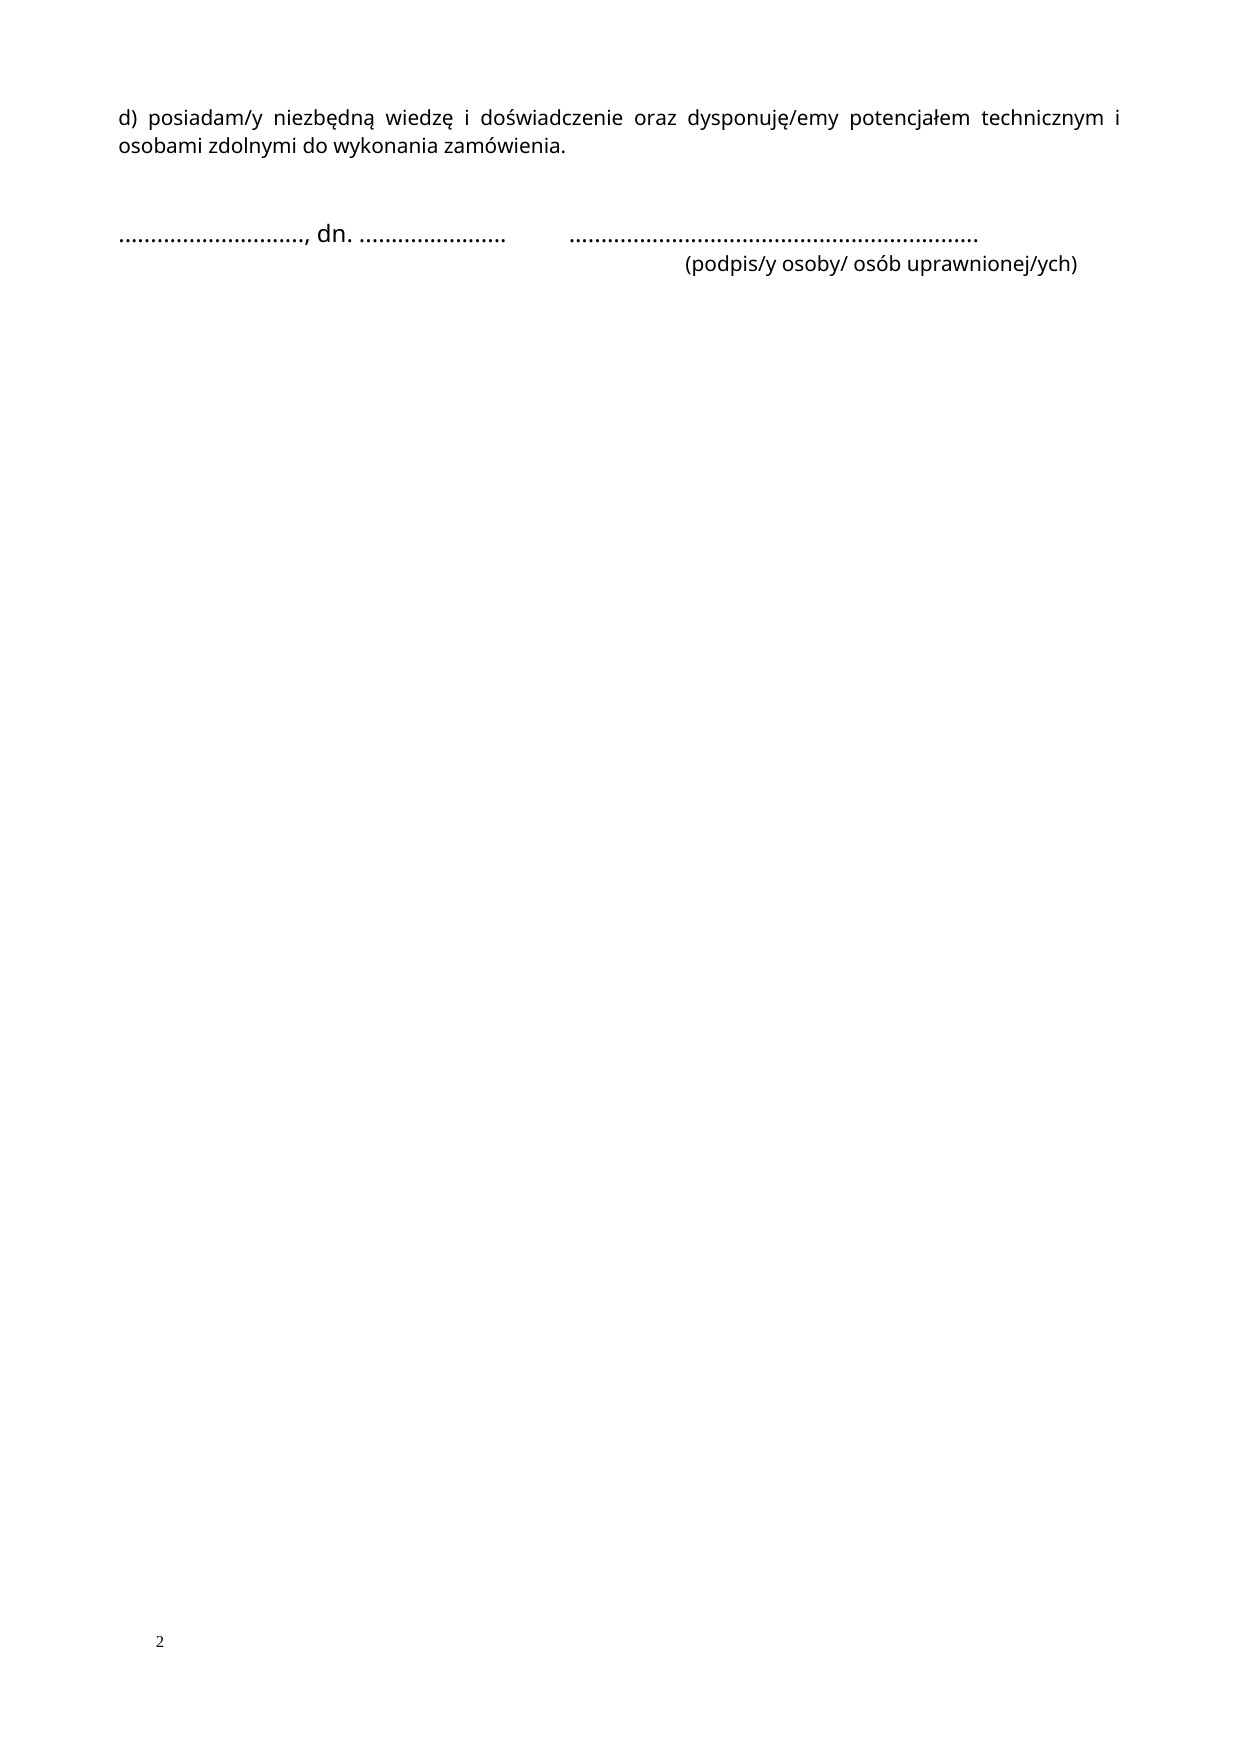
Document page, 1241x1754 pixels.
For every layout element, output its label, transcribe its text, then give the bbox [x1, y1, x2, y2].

text ............................., dn. ....................... ................................................................ [118, 216, 1122, 249]
text (podpis/y osoby/ osób uprawnionej/ych) [118, 249, 1122, 277]
text d) posiadam/y niezbędną wiedzę i doświadczenie oraz dysponuję/emy potencjałem technicznym i osobami zdolnymi do wykonania zamówienia. [118, 103, 1122, 159]
